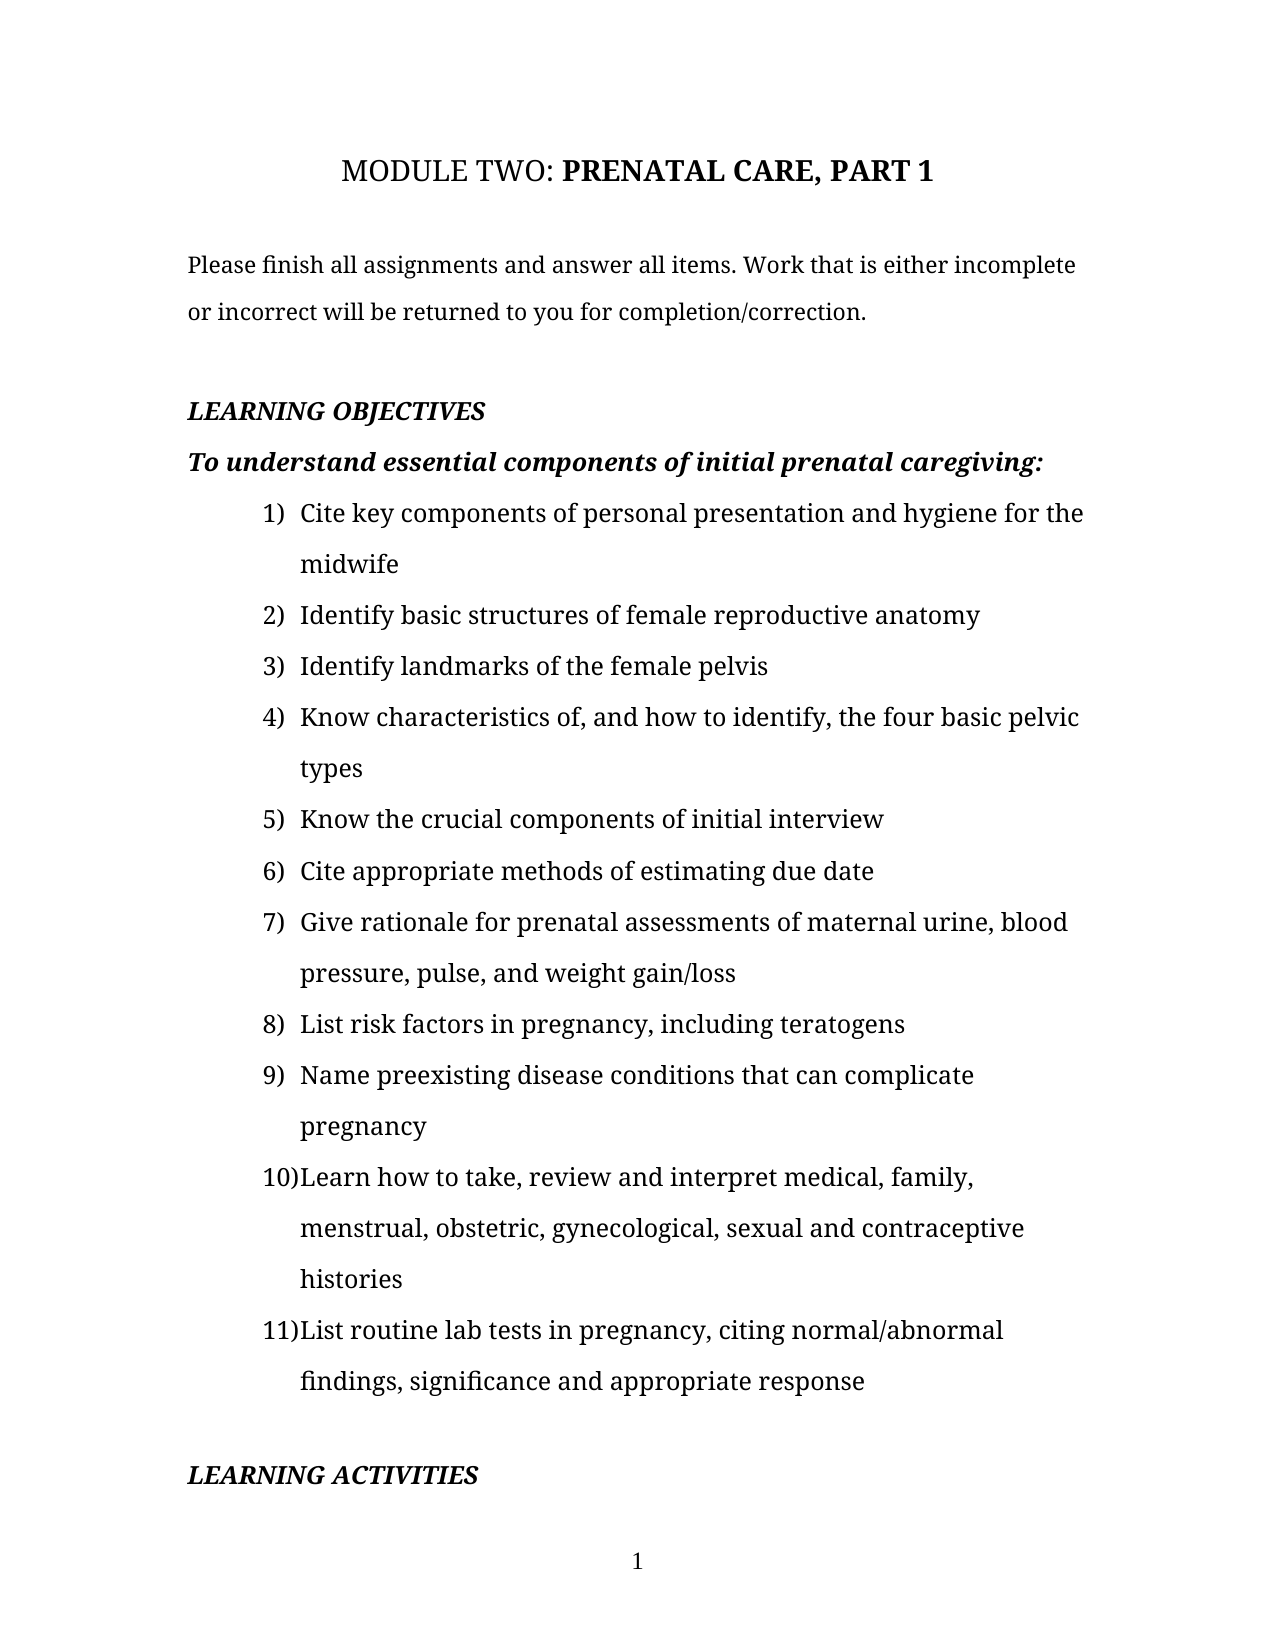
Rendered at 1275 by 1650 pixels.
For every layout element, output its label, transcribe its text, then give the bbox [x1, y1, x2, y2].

text LEARNING ACTIVITIES [187, 1458, 1087, 1492]
list List risk factors in pregnancy, including teratogens [262, 1006, 1087, 1040]
list Name preexisting disease conditions that can complicate pregnancy [262, 1057, 1087, 1142]
list Cite appropriate methods of estimating due date [262, 853, 1087, 887]
list Identify landmarks of the female pelvis [262, 649, 1087, 683]
list Give rationale for prenatal assessments of maternal urine, blood pressure, pulse, and weight gain/loss [262, 904, 1087, 989]
list Learn how to take, review and interpret medical, family, menstrual, obstetric, gynecological, sexual and contraceptive histories [262, 1159, 1087, 1296]
list Know characteristics of, and how to identify, the four basic pelvic types [262, 700, 1087, 785]
list Cite key components of personal presentation and hygiene for the midwife [262, 496, 1087, 581]
text To understand essential components of initial prenatal caregiving: [187, 445, 1087, 479]
list List routine lab tests in pregnancy, citing normal/abnormal findings, significance and appropriate response [262, 1312, 1087, 1398]
text MODULE TWO: PRENATAL CARE, PART 1 [187, 150, 1087, 190]
list Identify basic structures of female reproductive anatomy [262, 598, 1087, 632]
text Please finish all assignments and answer all items. Work that is either incomplete or incorrect will be returned to you for completion/correction. [187, 249, 1087, 327]
text LEARNING OBJECTIVES [187, 394, 1087, 428]
list Know the crucial components of initial interview [262, 802, 1087, 836]
